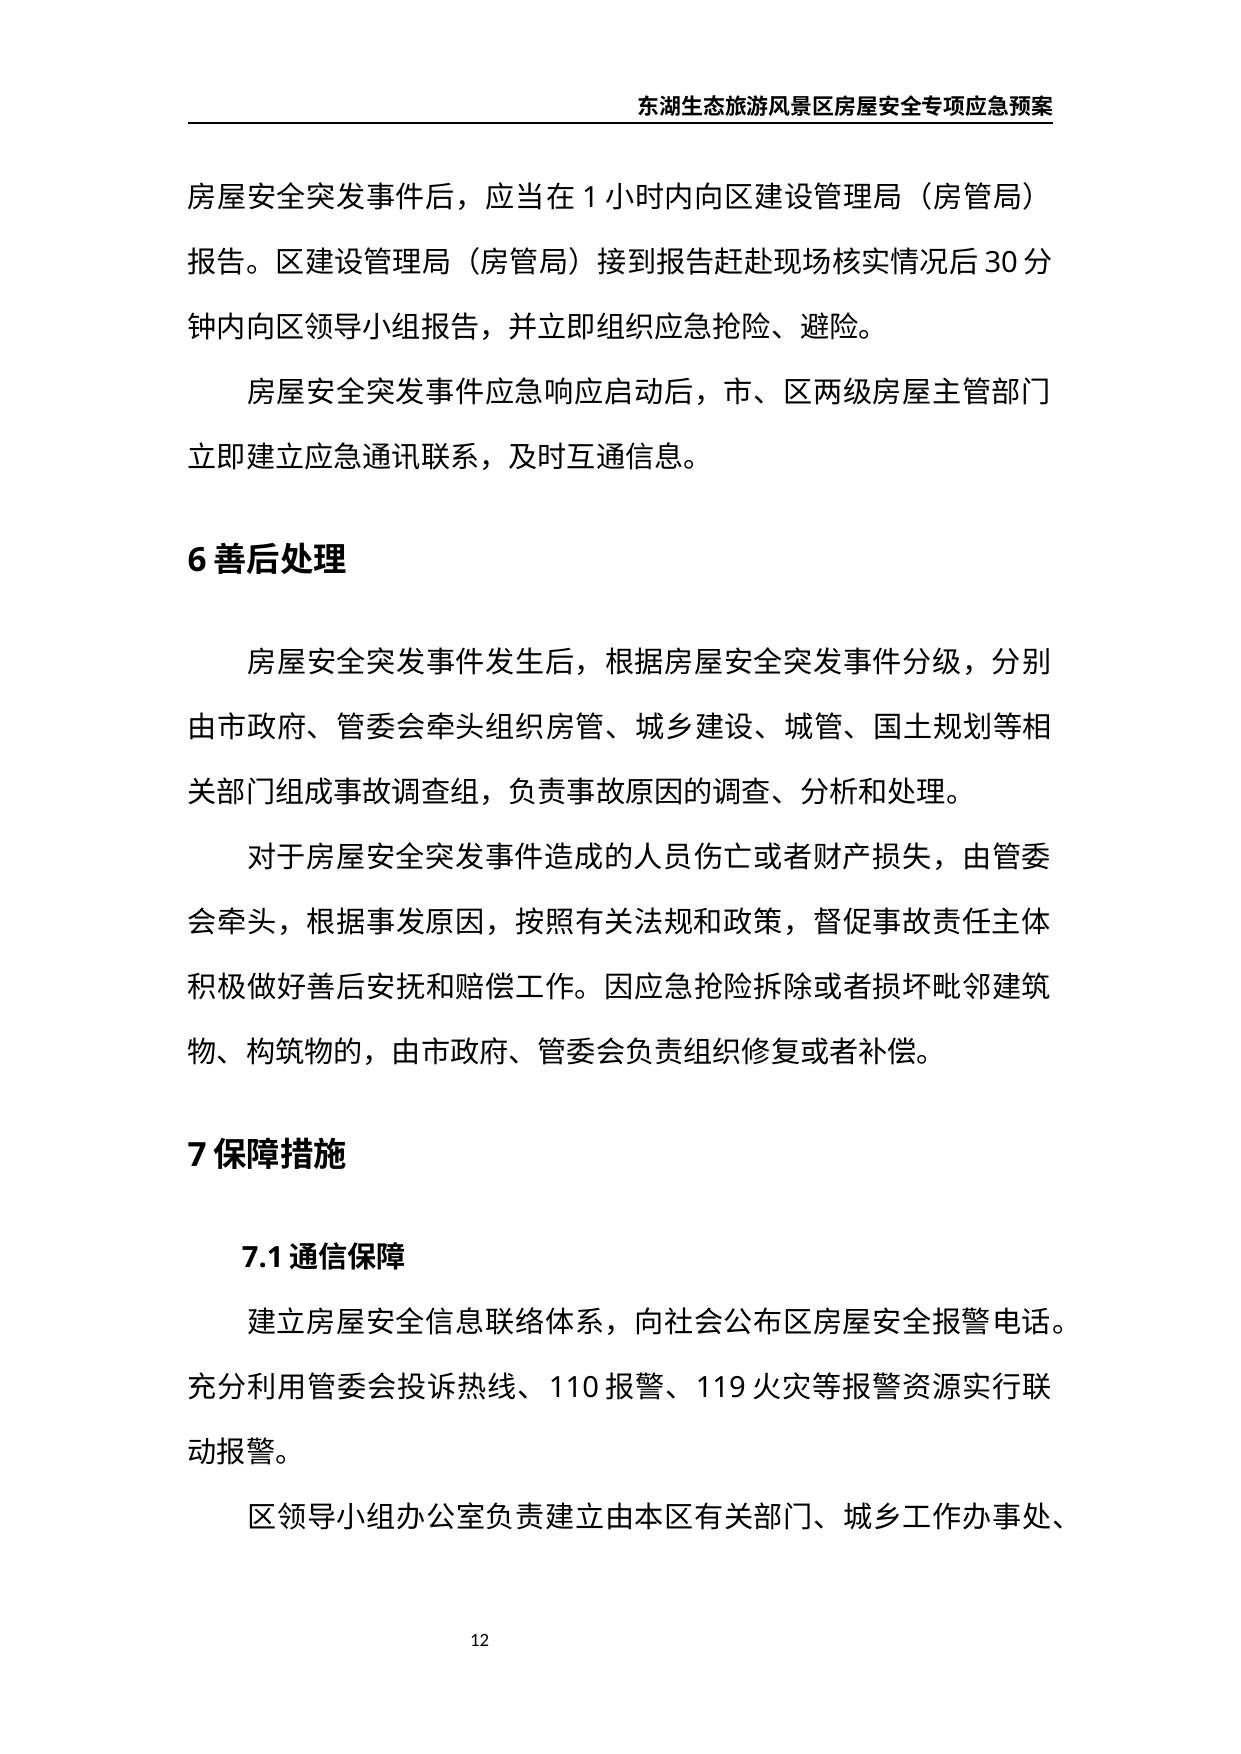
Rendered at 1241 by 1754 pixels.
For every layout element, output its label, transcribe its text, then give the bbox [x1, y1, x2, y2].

text 7.1通信保障 [187, 1222, 1053, 1287]
subtitle 6善后处理 [187, 524, 1053, 589]
text 房屋安全突发事件应急响应启动后，市、区两级房屋主管部门立即建立应急通讯联系，及时互通信息。 [187, 357, 1053, 487]
text 建立房屋安全信息联络体系，向社会公布区房屋安全报警电话。充分利用管委会投诉热线、110报警、119火灾等报警资源实行联动报警。 [187, 1287, 1053, 1482]
text 房屋安全突发事件发生后，根据房屋安全突发事件分级，分别由市政府、管委会牵头组织房管、城乡建设、城管、国土规划等相关部门组成事故调查组，负责事故原因的调查、分析和处理。 [187, 627, 1053, 822]
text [187, 162, 1053, 357]
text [187, 1482, 1053, 1547]
text 对于房屋安全突发事件造成的人员伤亡或者财产损失，由管委会牵头，根据事发原因，按照有关法规和政策，督促事故责任主体积极做好善后安抚和赔偿工作。因应急抢险拆除或者损坏毗邻建筑物、构筑物的，由市政府、管委会负责组织修复或者补偿。 [187, 822, 1053, 1082]
subtitle 7保障措施 [187, 1119, 1053, 1184]
